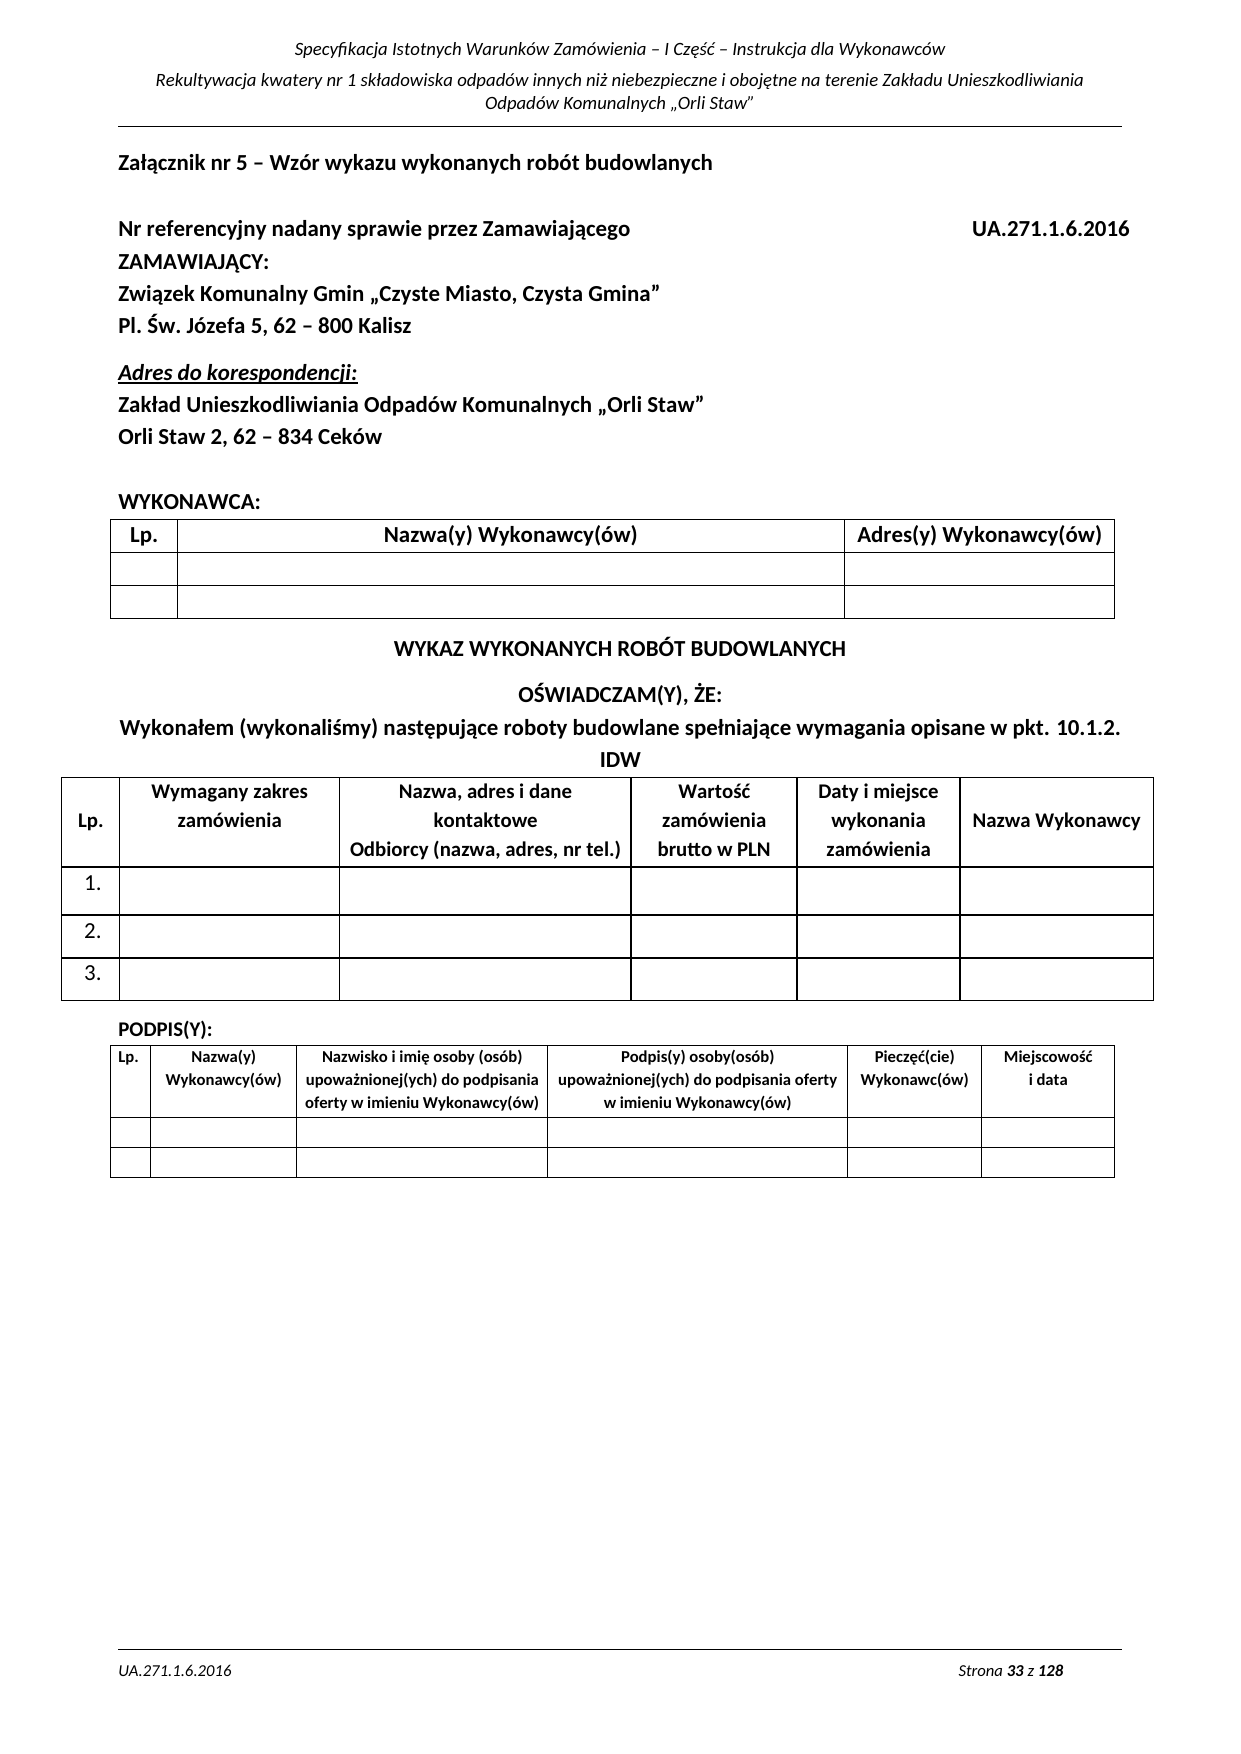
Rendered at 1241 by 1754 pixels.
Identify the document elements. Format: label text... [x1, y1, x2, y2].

table_cell [961, 959, 1153, 999]
text OŚWIADCZAM(Y), ŻE: [118, 681, 1122, 708]
table_cell [62, 916, 119, 957]
table_header Adres(y) Wykonawcy(ów) [845, 520, 1114, 552]
table_header Podpis(y) osoby(osób) upoważnionej(ych) do podpisania oferty w imieniu Wykonawcy(ów) [548, 1046, 847, 1117]
table_cell [120, 868, 339, 914]
table_cell [151, 1148, 296, 1177]
table_header UA.271.1.6.2016 [774, 215, 1137, 247]
table_header Nazwa(y) Wykonawcy(ów) [151, 1046, 296, 1117]
table_cell [798, 959, 959, 999]
table_cell [62, 959, 119, 999]
table_cell [297, 1118, 547, 1147]
table_header Nazwa(y) Wykonawcy(ów) [178, 520, 844, 552]
table_header Nazwa Wykonawcy [961, 778, 1153, 866]
table_cell [798, 868, 959, 914]
table_header Lp. [111, 520, 177, 552]
text Zakład Unieszkodliwiania Odpadów Komunalnych „Orli Staw” [118, 390, 1122, 418]
subtitle Załącznik nr 5 – Wzór wykazu wykonanych robót budowlanych [118, 148, 1122, 176]
table_header Daty i miejsce wykonania zamówienia [798, 778, 959, 866]
table_header Pieczęć(cie) Wykonawc(ów) [848, 1046, 981, 1117]
table_cell [548, 1118, 847, 1147]
table_cell [111, 1118, 150, 1147]
table_cell [982, 1148, 1114, 1177]
table_cell [111, 586, 177, 618]
table_cell [111, 553, 177, 585]
table_cell [340, 916, 630, 957]
table_cell [961, 868, 1153, 914]
table_cell [961, 916, 1153, 957]
table_cell [632, 959, 796, 999]
text Pl. Św. Józefa 5, 62 – 800 Kalisz [118, 311, 1122, 339]
table_cell [982, 1118, 1114, 1147]
text ZAMAWIAJĄCY: [118, 247, 1122, 275]
text Związek Komunalny Gmin „Czyste Miasto, Czysta Gmina” [118, 279, 1122, 307]
text Wykonałem (wykonaliśmy) następujące roboty budowlane spełniające wymagania opisane w pkt. 10.1.2. IDW [118, 713, 1122, 773]
table_header Nazwisko i imię osoby (osób) upoważnionej(ych) do podpisania oferty w imieniu Wykonawcy(ów) [297, 1046, 547, 1117]
table_cell [548, 1148, 847, 1177]
table_cell [798, 916, 959, 957]
table_cell [340, 959, 630, 999]
text Adres do korespondencji: [118, 358, 1122, 386]
table_cell [178, 586, 844, 618]
table_cell [848, 1118, 981, 1147]
table_cell [845, 553, 1114, 585]
text WYKAZ WYKONANYCH ROBÓT BUDOWLANYCH [118, 634, 1122, 662]
table_cell [111, 1148, 150, 1177]
table_header Nr referencyjny nadany sprawie przez Zamawiającego [111, 215, 774, 247]
table_header Lp. [111, 1046, 150, 1117]
table_cell [340, 868, 630, 914]
table_cell [151, 1118, 296, 1147]
table_cell [848, 1148, 981, 1177]
table_header Nazwa, adres i dane kontaktowe Odbiorcy (nazwa, adres, nr tel.) [340, 778, 630, 866]
list WYKONAWCA: [118, 487, 1122, 515]
table_cell [178, 553, 844, 585]
table_cell [632, 916, 796, 957]
table_cell [632, 868, 796, 914]
table_cell [62, 868, 119, 914]
table_header Wymagany zakres zamówienia [120, 778, 339, 866]
table_header Miejscowość i data [982, 1046, 1114, 1117]
table_cell [297, 1148, 547, 1177]
table_header Lp. [62, 778, 119, 866]
table_cell [845, 586, 1114, 618]
table_header Wartość zamówienia brutto w PLN [632, 778, 796, 866]
table_cell [120, 916, 339, 957]
text PODPIS(Y): [118, 1016, 1122, 1041]
table_cell [120, 959, 339, 999]
text Orli Staw 2, 62 – 834 Ceków [118, 422, 1122, 450]
